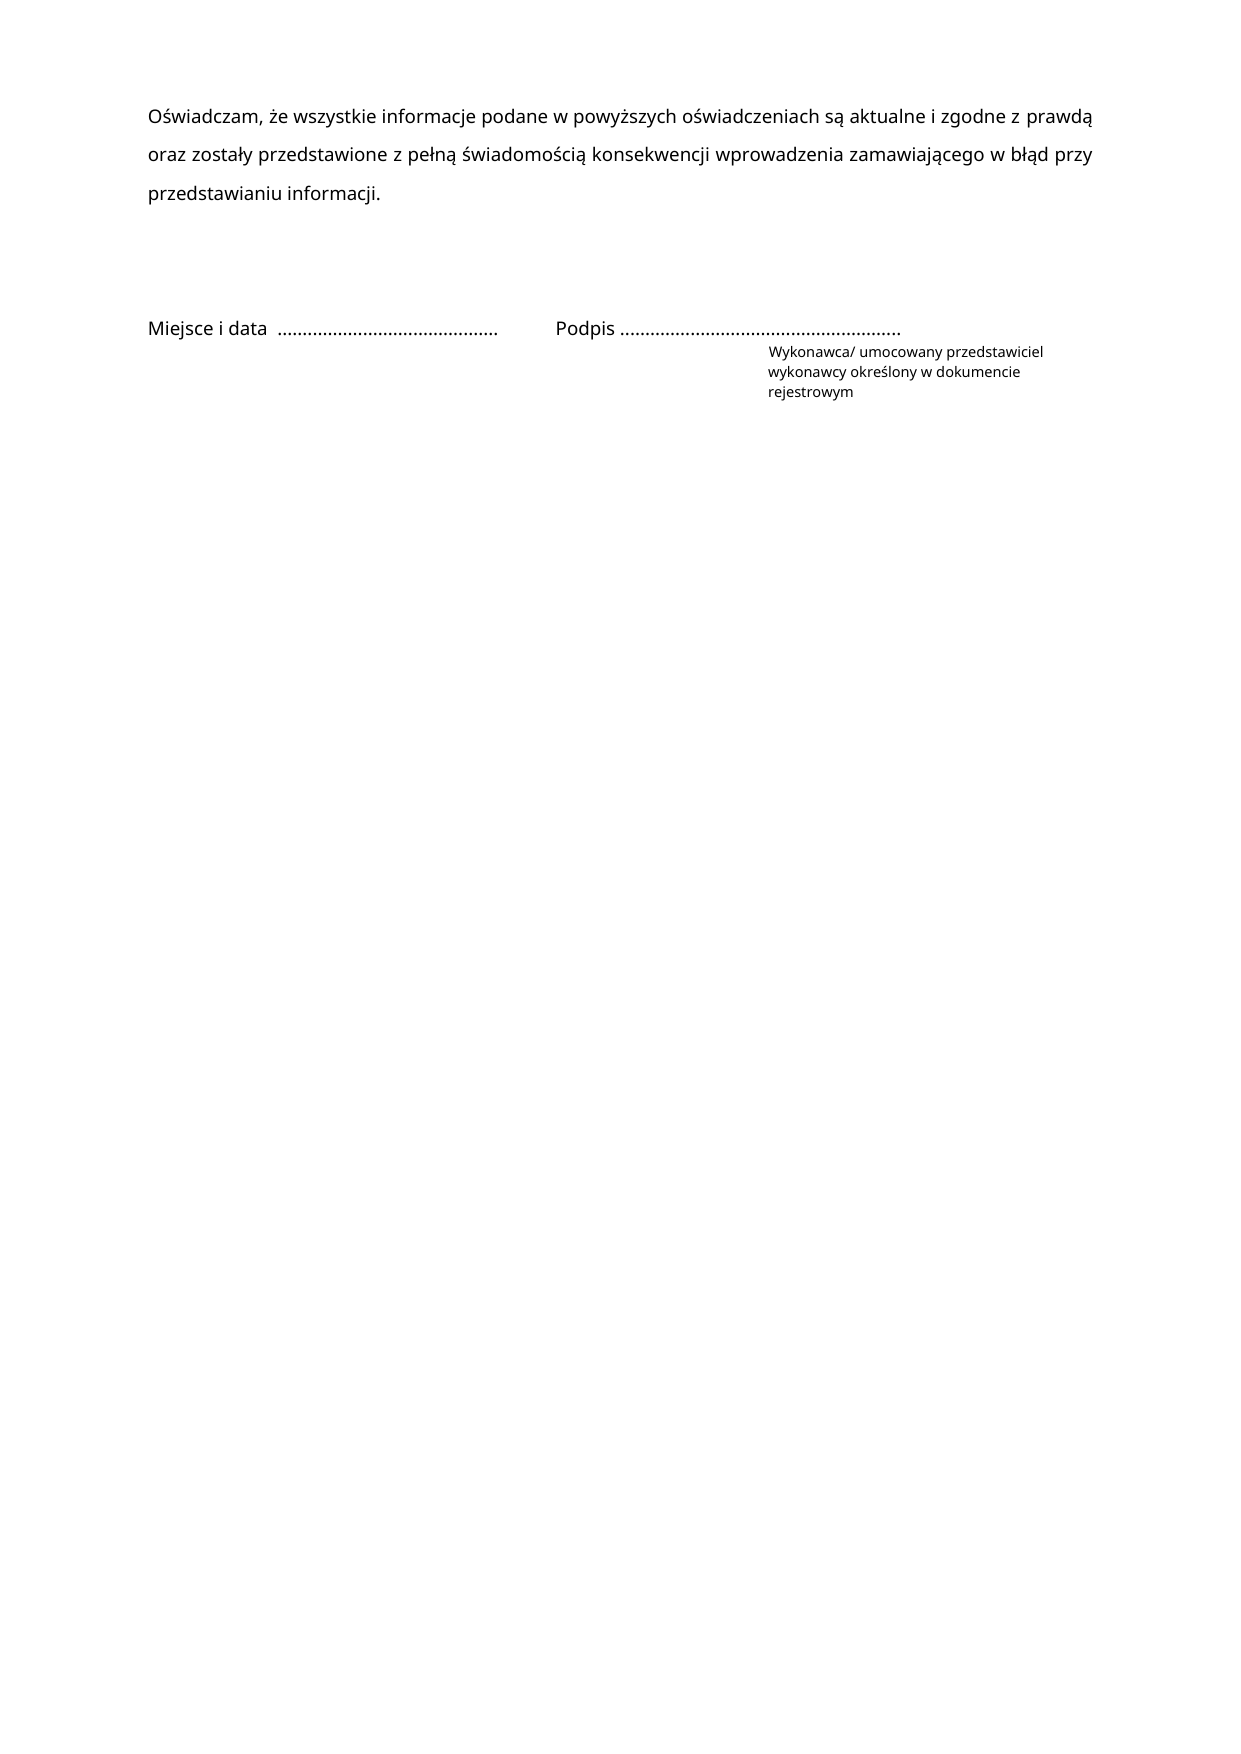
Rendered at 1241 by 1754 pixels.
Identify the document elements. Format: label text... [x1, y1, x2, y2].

text Oświadczam, że wszystkie informacje podane w powyższych oświadczeniach są aktualne i zgodne z prawdą oraz zostały przedstawione z pełną świadomością konsekwencji wprowadzenia zamawiającego w błąd przy przedstawianiu informacji. [148, 103, 1093, 205]
text Miejsce i data ............................................ Podpis ........................................................ [148, 315, 1093, 341]
text Wykonawca/ umocowany przedstawiciel wykonawcy określony w dokumencie rejestrowym [768, 342, 1093, 402]
